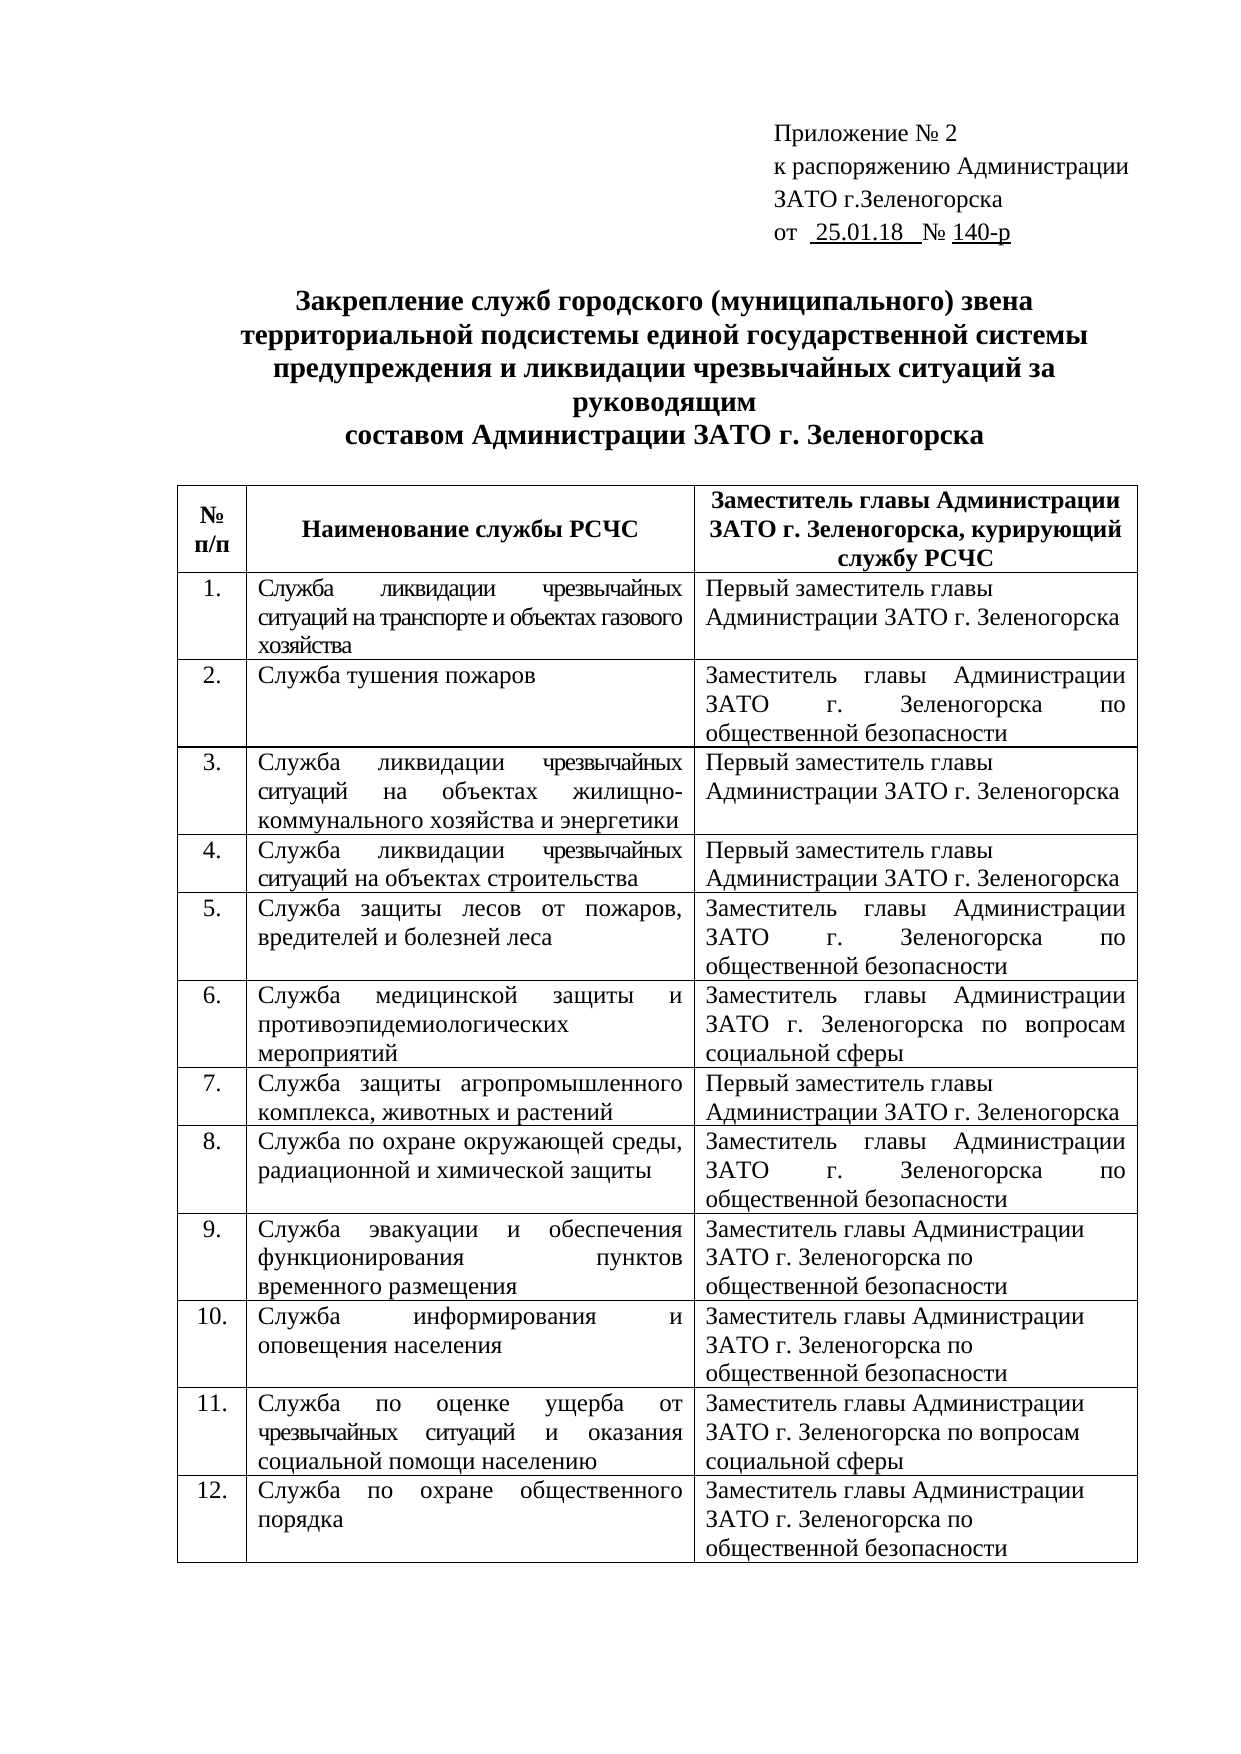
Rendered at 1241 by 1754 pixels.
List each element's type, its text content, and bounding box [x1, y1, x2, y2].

table_cell 11. [178, 1388, 246, 1474]
table_cell 7. [178, 1068, 246, 1125]
table_cell Заместитель главы Администрации ЗАТО г. Зеленогорска по общественной безопасности [695, 660, 1137, 746]
table_header Заместитель главы Администрации ЗАТО г. Зеленогорска, курирующий службу РСЧС [695, 486, 1137, 572]
table_cell Служба эвакуации и обеспечения функционирования пунктов временного размещения [247, 1214, 694, 1300]
table_cell Служба информирования и оповещения населения [247, 1301, 694, 1387]
table_cell Первый заместитель главы Администрации ЗАТО г. Зеленогорска [695, 748, 1137, 834]
table_cell Служба ликвидации чрезвычайных ситуаций на объектах строительства [247, 835, 694, 892]
table_cell Заместитель главы Администрации ЗАТО г. Зеленогорска по вопросам социальной сферы [695, 981, 1137, 1067]
table_cell Заместитель главы Администрации ЗАТО г. Зеленогорска по общественной безопасности [695, 1476, 1137, 1562]
text от 25.01.18 № 140-р [693, 217, 1174, 246]
table_cell 5. [178, 893, 246, 979]
table_header № п/п [178, 486, 246, 572]
table_cell Заместитель главы Администрации ЗАТО г. Зеленогорска по общественной безопасности [695, 893, 1137, 979]
table_cell 9. [178, 1214, 246, 1300]
table_cell Служба по оценке ущерба от чрезвычайных ситуаций и оказания социальной помощи населению [247, 1388, 694, 1474]
table_cell 8. [178, 1126, 246, 1213]
text составом Администрации ЗАТО г. Зеленогорска [177, 417, 1152, 451]
table_cell Служба тушения пожаров [247, 660, 694, 746]
table_cell Служба по охране окружающей среды, радиационной и химической защиты [247, 1126, 694, 1213]
table_cell Служба защиты агропромышленного комплекса, животных и растений [247, 1068, 694, 1125]
table_cell 10. [178, 1301, 246, 1387]
table_cell Заместитель главы Администрации ЗАТО г. Зеленогорска по общественной безопасности [695, 1214, 1137, 1300]
table_cell Служба ликвидации чрезвычайных ситуаций на объектах жилищно-коммунального хозяйства и энергетики [247, 748, 694, 834]
table_cell Служба защиты лесов от пожаров, вредителей и болезней леса [247, 893, 694, 979]
table_cell Служба по охране общественного порядка [247, 1476, 694, 1562]
text Закрепление служб городского (муниципального) звена территориальной подсистемы единой государственной системы предупреждения и ликвидации чрезвычайных ситуаций за руководящим [177, 283, 1152, 417]
text Приложение № 2 [693, 118, 1174, 147]
text ЗАТО г.Зеленогорска [693, 184, 1174, 213]
table_cell 2. [178, 660, 246, 746]
table_header Наименование службы РСЧС [247, 486, 694, 572]
table_cell 6. [178, 981, 246, 1067]
table_cell Заместитель главы Администрации ЗАТО г. Зеленогорска по общественной безопасности [695, 1301, 1137, 1387]
table_cell Служба ликвидации чрезвычайных ситуаций на транспорте и объектах газового хозяйства [247, 573, 694, 659]
table_cell Заместитель главы Администрации ЗАТО г. Зеленогорска по общественной безопасности [695, 1126, 1137, 1213]
table_cell 3. [178, 748, 246, 834]
table_cell Служба медицинской защиты и противоэпидемиологических мероприятий [247, 981, 694, 1067]
table_cell Первый заместитель главы Администрации ЗАТО г. Зеленогорска [695, 1068, 1137, 1125]
table_cell Первый заместитель главы Администрации ЗАТО г. Зеленогорска [695, 573, 1137, 659]
text к распоряжению Администрации [693, 151, 1174, 180]
table_cell 4. [178, 835, 246, 892]
table_cell Первый заместитель главы Администрации ЗАТО г. Зеленогорска [695, 835, 1137, 892]
table_cell 1. [178, 573, 246, 659]
table_cell 12. [178, 1476, 246, 1562]
table_cell Заместитель главы Администрации ЗАТО г. Зеленогорска по вопросам социальной сферы [695, 1388, 1137, 1474]
